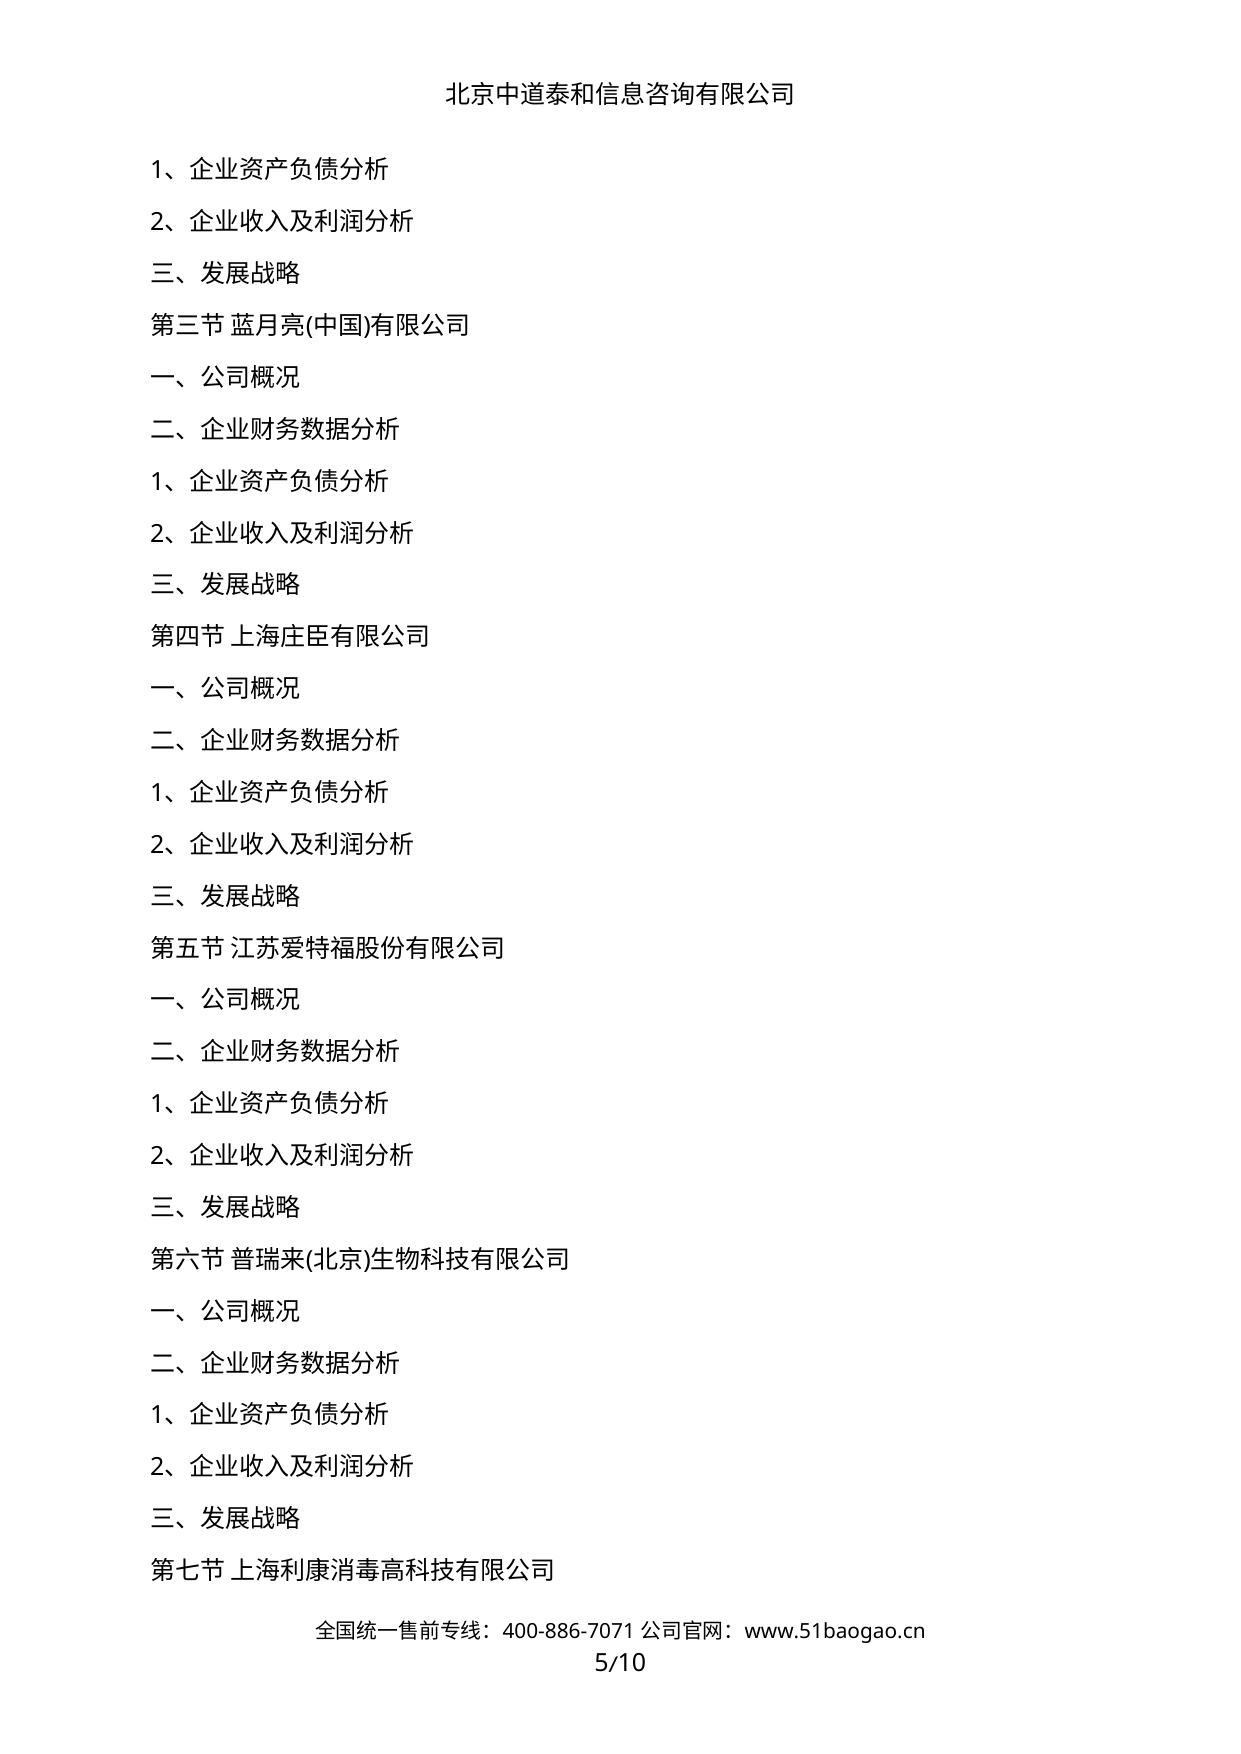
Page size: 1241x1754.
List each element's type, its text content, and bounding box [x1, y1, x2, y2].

text 三、发展战略 [150, 876, 1090, 912]
text 1、企业资产负债分析 [150, 772, 1090, 809]
text 一、公司概况 [150, 1291, 1090, 1327]
text 一、公司概况 [150, 357, 1090, 394]
text 二、企业财务数据分析 [150, 1343, 1090, 1379]
text 2、企业收入及利润分析 [150, 202, 1090, 238]
text 一、公司概况 [150, 980, 1090, 1016]
text 第四节 上海庄臣有限公司 [150, 617, 1090, 653]
text 2、企业收入及利润分析 [150, 1136, 1090, 1172]
text 二、企业财务数据分析 [150, 409, 1090, 446]
text 2、企业收入及利润分析 [150, 824, 1090, 861]
text 三、发展战略 [150, 1187, 1090, 1224]
text 三、发展战略 [150, 565, 1090, 601]
text 二、企业财务数据分析 [150, 721, 1090, 757]
text 三、发展战略 [150, 254, 1090, 290]
text 第三节 蓝月亮(中国)有限公司 [150, 306, 1090, 342]
text 1、企业资产负债分析 [150, 461, 1090, 497]
text 第六节 普瑞来(北京)生物科技有限公司 [150, 1239, 1090, 1276]
text 第七节 上海利康消毒高科技有限公司 [150, 1551, 1090, 1587]
text 2、企业收入及利润分析 [150, 1447, 1090, 1483]
text 1、企业资产负债分析 [150, 1395, 1090, 1431]
text 二、企业财务数据分析 [150, 1032, 1090, 1068]
text 三、发展战略 [150, 1499, 1090, 1535]
text 1、企业资产负债分析 [150, 150, 1090, 186]
text 第五节 江苏爱特福股份有限公司 [150, 928, 1090, 964]
text 一、公司概况 [150, 669, 1090, 705]
text 2、企业收入及利润分析 [150, 513, 1090, 549]
text 1、企业资产负债分析 [150, 1084, 1090, 1120]
